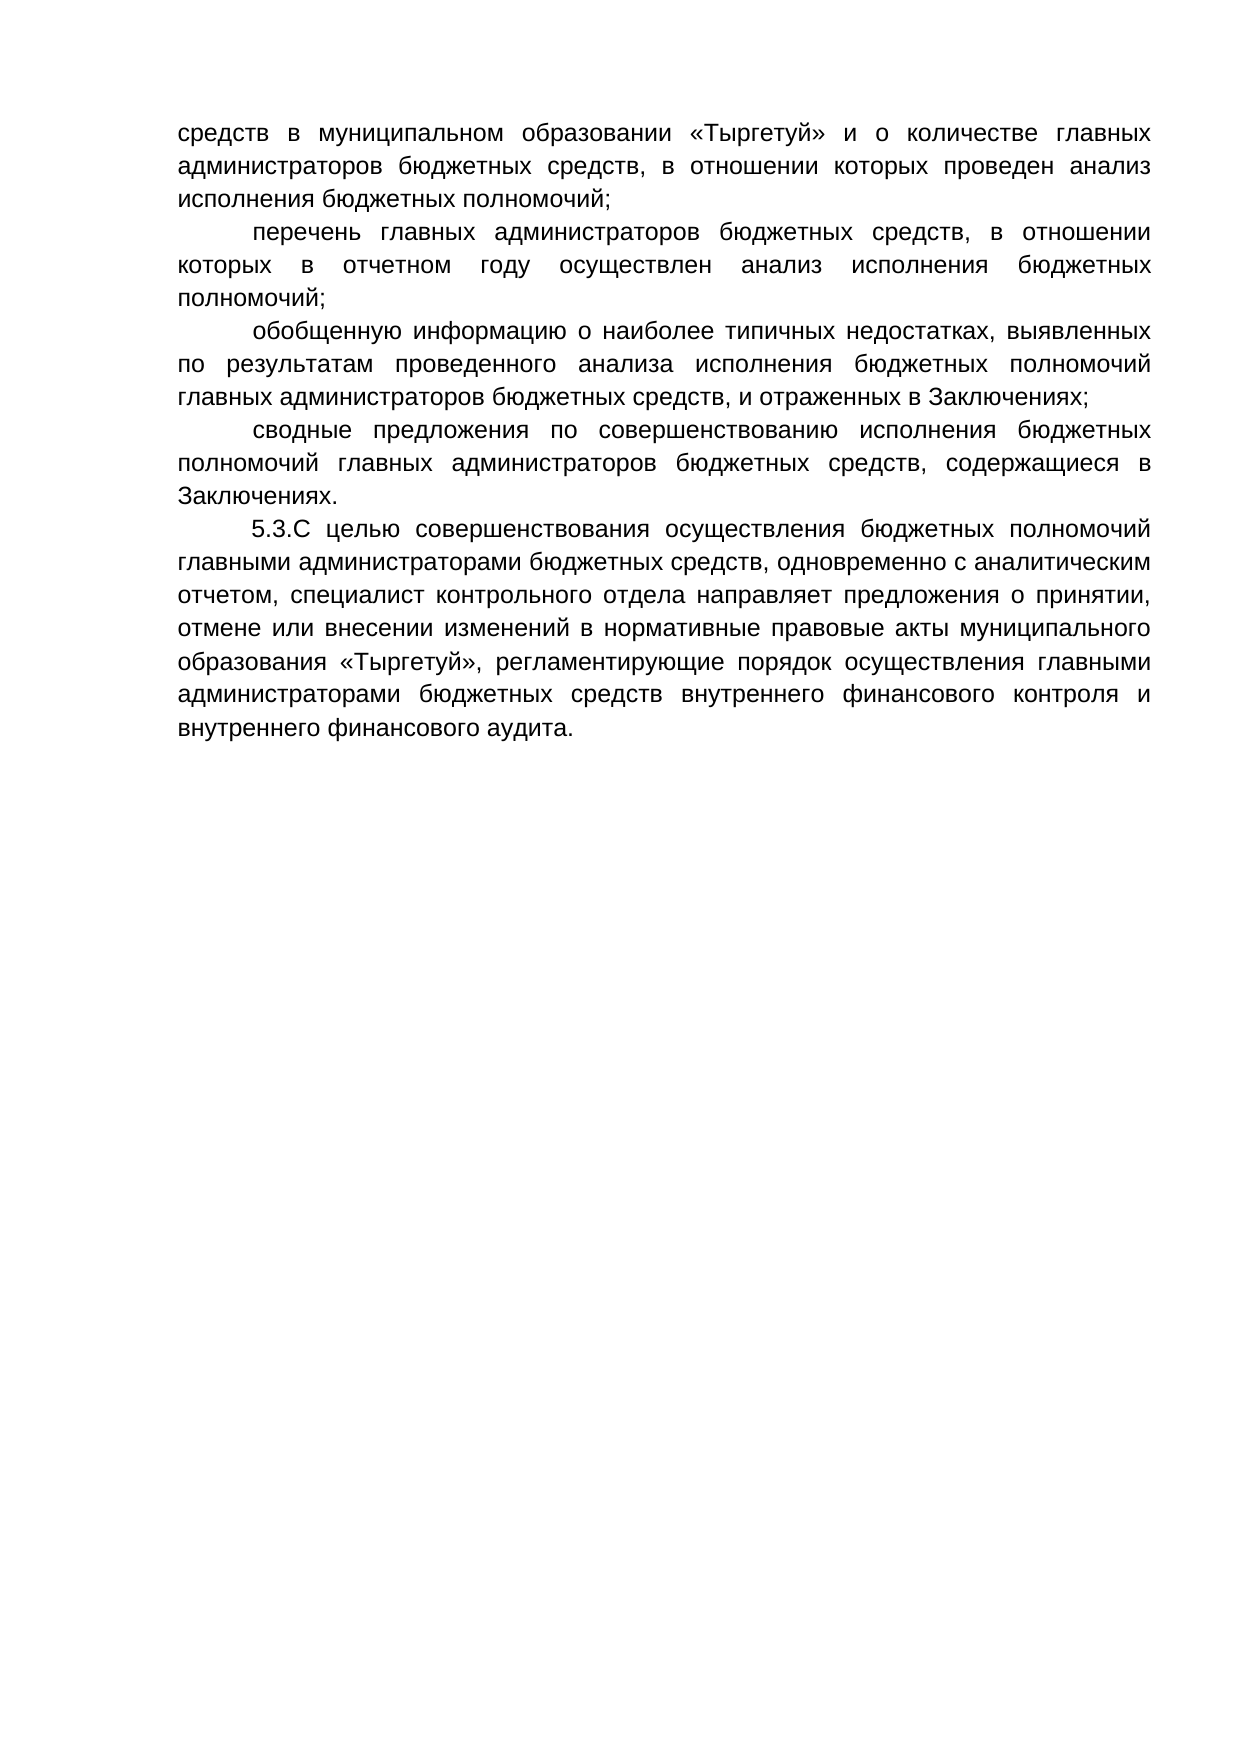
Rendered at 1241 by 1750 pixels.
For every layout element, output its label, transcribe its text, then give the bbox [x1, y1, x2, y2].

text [177, 118, 1152, 213]
text сводные предложения по совершенствованию исполнения бюджетных полномочий главных администраторов бюджетных средств, содержащиеся в Заключениях. [177, 415, 1152, 510]
text обобщенную информацию о наиболее типичных недостатках, выявленных по результатам проведенного анализа исполнения бюджетных полномочий главных администраторов бюджетных средств, и отраженных в Заключениях; [177, 316, 1152, 411]
text 5.3.С целью совершенствования осуществления бюджетных полномочий главными администраторами бюджетных средств, одновременно с аналитическим отчетом, специалист контрольного отдела направляет предложения о принятии, отмене или внесении изменений в нормативные правовые акты муниципального образования «Тыргетуй», регламентирующие порядок осуществления главными администраторами бюджетных средств внутреннего финансового контроля и внутреннего финансового аудита. [177, 514, 1152, 741]
text перечень главных администраторов бюджетных средств, в отношении которых в отчетном году осуществлен анализ исполнения бюджетных полномочий; [177, 217, 1152, 312]
